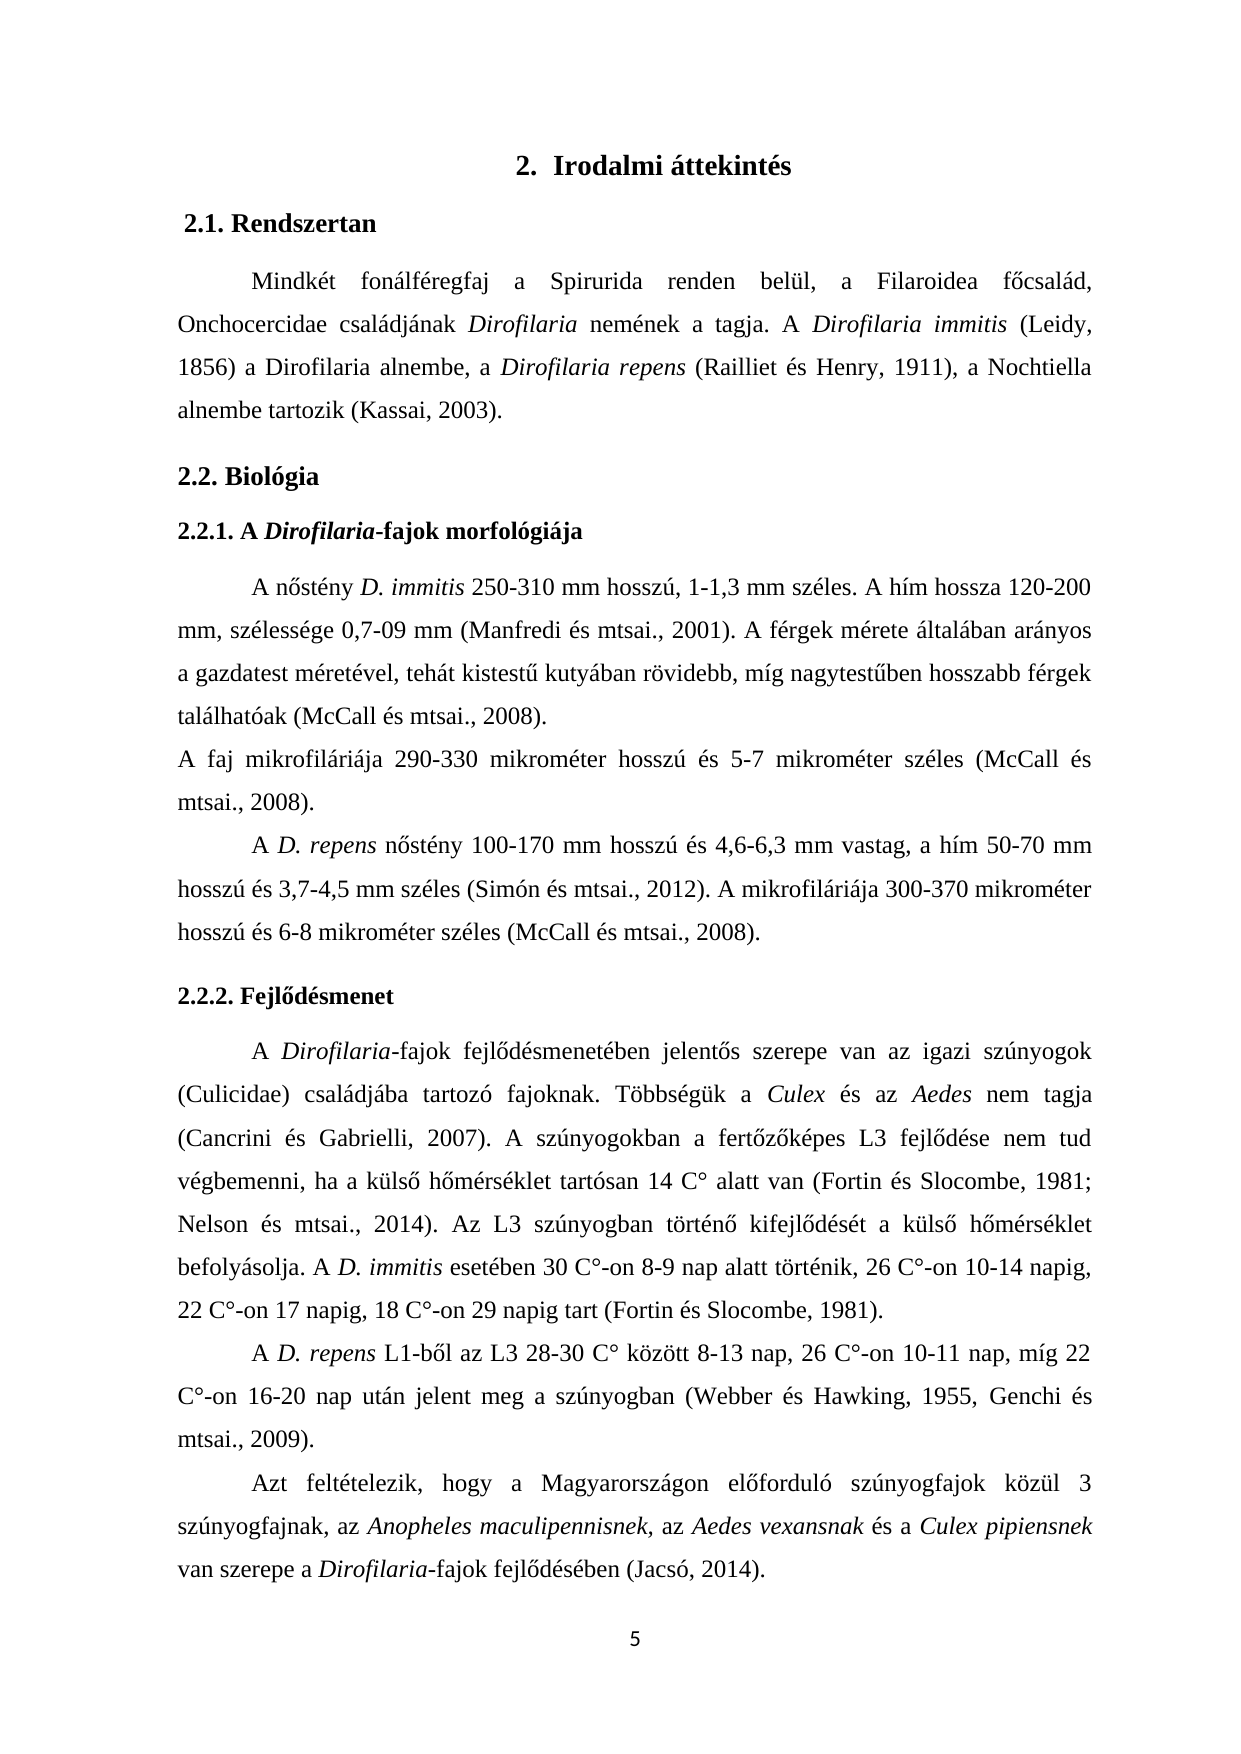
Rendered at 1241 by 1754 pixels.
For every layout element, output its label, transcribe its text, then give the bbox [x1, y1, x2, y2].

subtitle 2.1. Rendszertan [177, 207, 1092, 238]
text Azt feltételezik, hogy a Magyarországon előforduló szúnyogfajok közül 3 szúnyogfajnak, az Anopheles maculipennisnek, az Aedes vexansnak és a Culex pipiensnek van szerepe a Dirofilaria-fajok fejlődésében (Jacsó, 2014). [177, 1468, 1092, 1583]
subtitle 2.2. Biológia [177, 459, 1092, 491]
subtitle Irodalmi áttekintés [215, 148, 1092, 181]
text A nőstény D. immitis 250-310 mm hosszú, 1-1,3 mm széles. A hím hossza 120-200 mm, szélessége 0,7-09 mm (Manfredi és mtsai., 2001). A férgek mérete általában arányos a gazdatest méretével, tehát kistestű kutyában rövidebb, míg nagytestűben hosszabb férgek találhatóak (McCall és mtsai., 2008). [177, 572, 1092, 730]
subtitle 2.2.1. A Dirofilaria-fajok morfológiája [177, 516, 1092, 545]
subtitle 2.2.2. Fejlődésmenet [177, 981, 1092, 1009]
text A Dirofilaria-fajok fejlődésmenetében jelentős szerepe van az igazi szúnyogok (Culicidae) családjába tartozó fajoknak. Többségük a Culex és az Aedes nem tagja (Cancrini és Gabrielli, 2007). A szúnyogokban a fertőzőképes L3 fejlődése nem tud végbemenni, ha a külső hőmérséklet tartósan 14 C° alatt van (Fortin és Slocombe, 1981; Nelson és mtsai., 2014). Az L3 szúnyogban történő kifejlődését a külső hőmérséklet befolyásolja. A D. immitis esetében 30 C°-on 8-9 nap alatt történik, 26 C°-on 10-14 napig, 22 C°-on 17 napig, 18 C°-on 29 napig tart (Fortin és Slocombe, 1981). [177, 1036, 1092, 1324]
text A D. repens L1-ből az L3 28-30 C° között 8-13 nap, 26 C°-on 10-11 nap, míg 22 C°-on 16-20 nap után jelent meg a szúnyogban (Webber és Hawking, 1955, Genchi és mtsai., 2009). [177, 1338, 1092, 1453]
text A D. repens nőstény 100-170 mm hosszú és 4,6-6,3 mm vastag, a hím 50-70 mm hosszú és 3,7-4,5 mm széles (Simón és mtsai., 2012). A mikrofiláriája 300-370 mikrométer hosszú és 6-8 mikrométer széles (McCall és mtsai., 2008). [177, 831, 1092, 946]
text A faj mikrofiláriája 290-330 mikrométer hosszú és 5-7 mikrométer széles (McCall és mtsai., 2008). [177, 744, 1092, 816]
text Mindkét fonálféregfaj a Spirurida renden belül, a Filaroidea főcsalád, Onchocercidae családjának Dirofilaria nemének a tagja. A Dirofilaria immitis (Leidy, 1856) a Dirofilaria alnembe, a Dirofilaria repens (Railliet és Henry, 1911), a Nochtiella alnembe tartozik (Kassai, 2003). [177, 266, 1092, 424]
